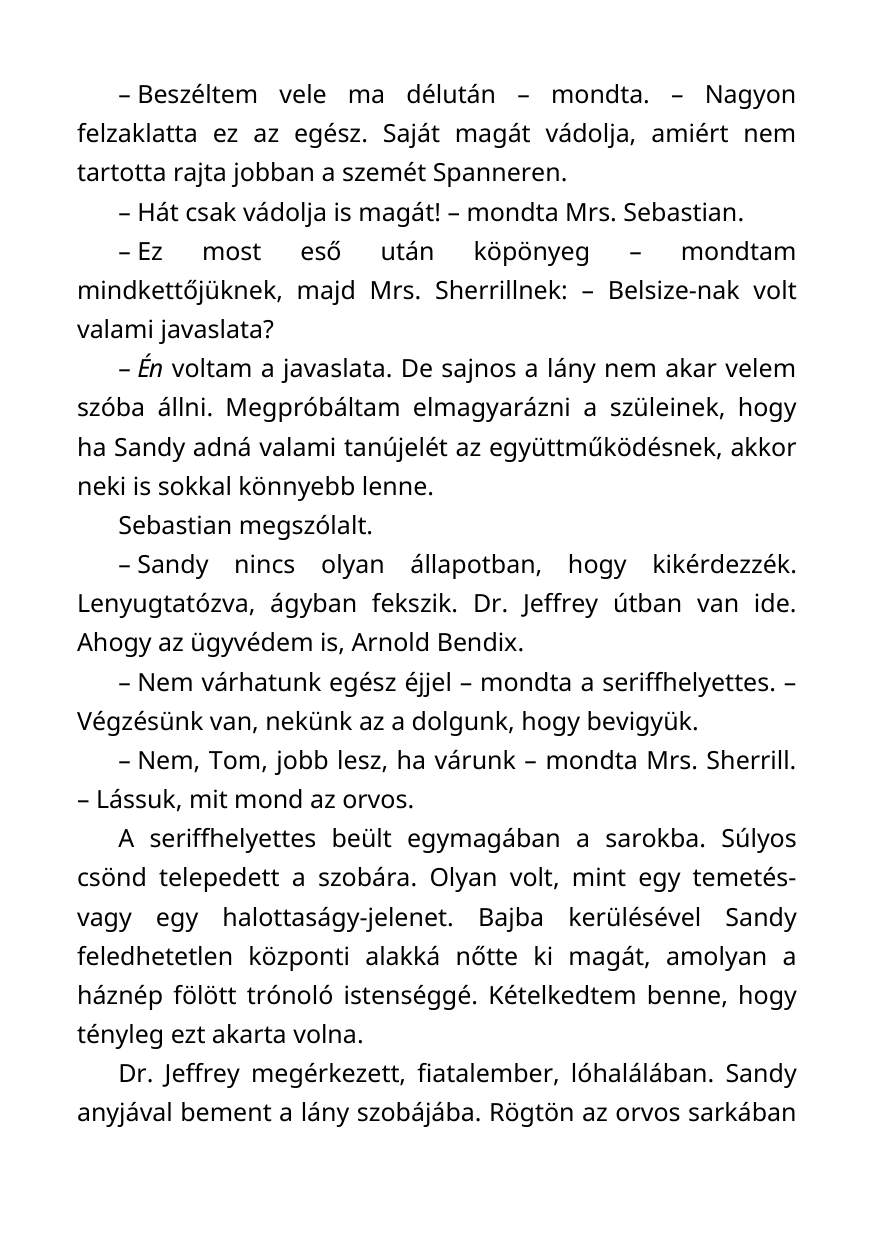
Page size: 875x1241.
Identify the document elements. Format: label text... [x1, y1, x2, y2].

text – Ez most eső után köpönyeg – mondtam mindkettőjüknek, majd Mrs. Sherrillnek: – Belsize-nak volt valami javaslata? [77, 233, 797, 346]
text – Nem, Tom, jobb lesz, ha várunk – mondta Mrs. Sherrill. – Lássuk, mit mond az orvos. [77, 743, 797, 816]
text Sebastian megszólalt. [77, 508, 797, 542]
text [77, 1056, 797, 1129]
text – Nem várhatunk egész éjjel – mondta a seriffhelyettes. – Végzésünk van, nekünk az a dolgunk, hogy bevigyük. [77, 664, 797, 737]
text – Beszéltem vele ma délután – mondta. – Nagyon felzaklatta ez az egész. Saját magát vádolja, amiért nem tartotta rajta jobban a szemét Spanneren. [77, 77, 797, 189]
text – Én voltam a javaslata. De sajnos a lány nem akar velem szóba állni. Megpróbáltam elmagyarázni a szüleinek, hogy ha Sandy adná valami tanújelét az együttműködésnek, akkor neki is sokkal könnyebb lenne. [77, 351, 797, 502]
text – Sandy nincs olyan állapotban, hogy kikérdezzék. Lenyugtatózva, ágyban fekszik. Dr. Jeffrey útban van ide. Ahogy az ügyvédem is, Arnold Bendix. [77, 547, 797, 659]
text A seriffhelyettes beült egymagában a sarokba. Súlyos csönd telepedett a szobára. Olyan volt, mint egy temetés- vagy egy halottaságy-jelenet. Bajba kerülésével Sandy feledhetetlen központi alakká nőtte ki magát, amolyan a háznép fölött trónoló istenséggé. Kételkedtem benne, hogy tényleg ezt akarta volna. [77, 821, 797, 1051]
text – Hát csak vádolja is magát! – mondta Mrs. Sebastian. [77, 194, 797, 228]
